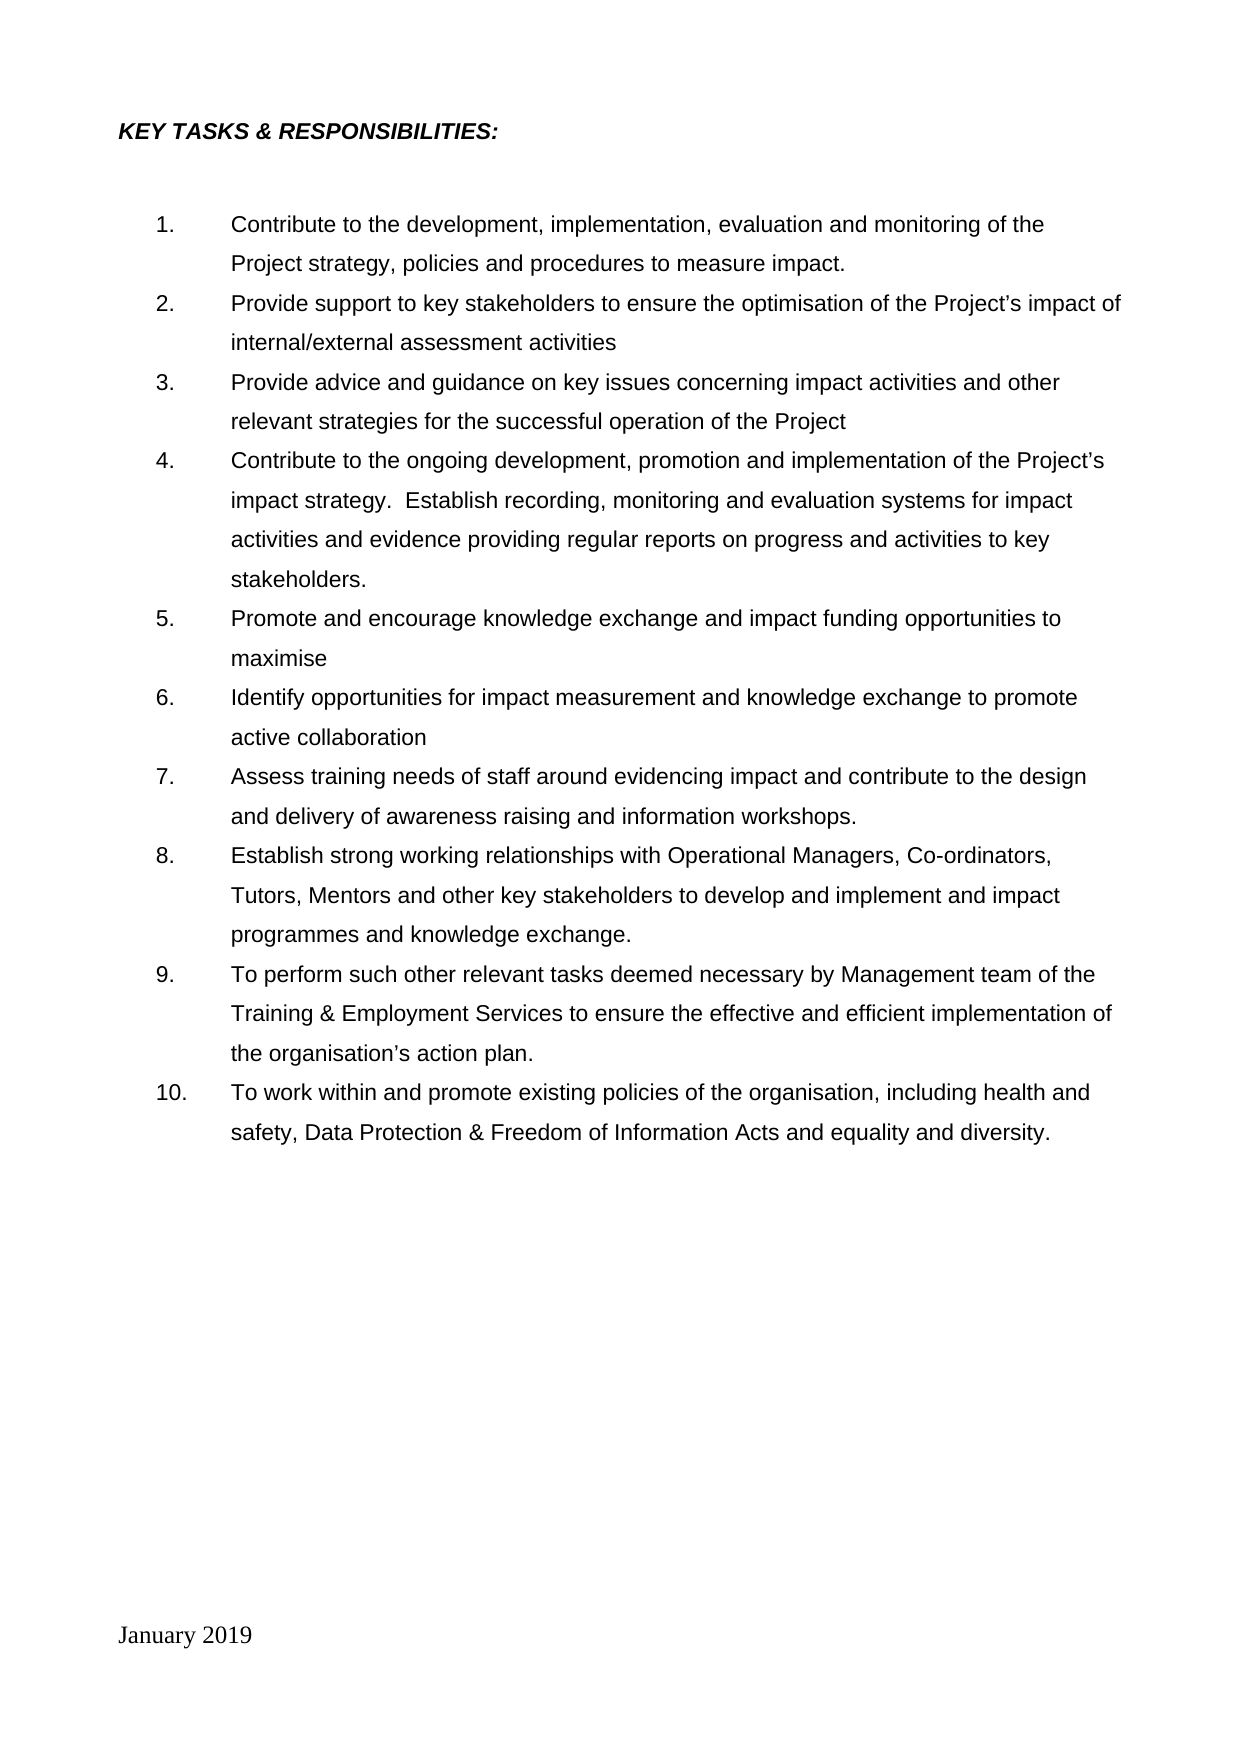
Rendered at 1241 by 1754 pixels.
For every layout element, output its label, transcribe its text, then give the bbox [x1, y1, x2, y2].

list Promote and encourage knowledge exchange and impact funding opportunities to maximise [156, 605, 1122, 671]
list Contribute to the development, implementation, evaluation and monitoring of the Project strategy, policies and procedures to measure impact. [156, 211, 1122, 276]
list Establish strong working relationships with Operational Managers, Co-ordinators, Tutors, Mentors and other key stakeholders to develop and implement and impact programmes and knowledge exchange. [156, 842, 1122, 948]
list Contribute to the ongoing development, promotion and implementation of the Project’s impact strategy. Establish recording, monitoring and evaluation systems for impact activities and evidence providing regular reports on progress and activities to key stakeholders. [156, 447, 1122, 592]
list Provide support to key stakeholders to ensure the optimisation of the Project’s impact of internal/external assessment activities [156, 289, 1122, 355]
text KEY TASKS & RESPONSIBILITIES: [118, 118, 1122, 144]
list To work within and promote existing policies of the organisation, including health and safety, Data Protection & Freedom of Information Acts and equality and diversity. [156, 1079, 1122, 1145]
list Assess training needs of staff around evidencing impact and contribute to the design and delivery of awareness raising and information workshops. [156, 763, 1122, 829]
list Identify opportunities for impact measurement and knowledge exchange to promote active collaboration [156, 684, 1122, 750]
list Provide advice and guidance on key issues concerning impact activities and other relevant strategies for the successful operation of the Project [156, 368, 1122, 434]
list To perform such other relevant tasks deemed necessary by Management team of the Training & Employment Services to ensure the effective and efficient implementation of the organisation’s action plan. [156, 961, 1122, 1066]
